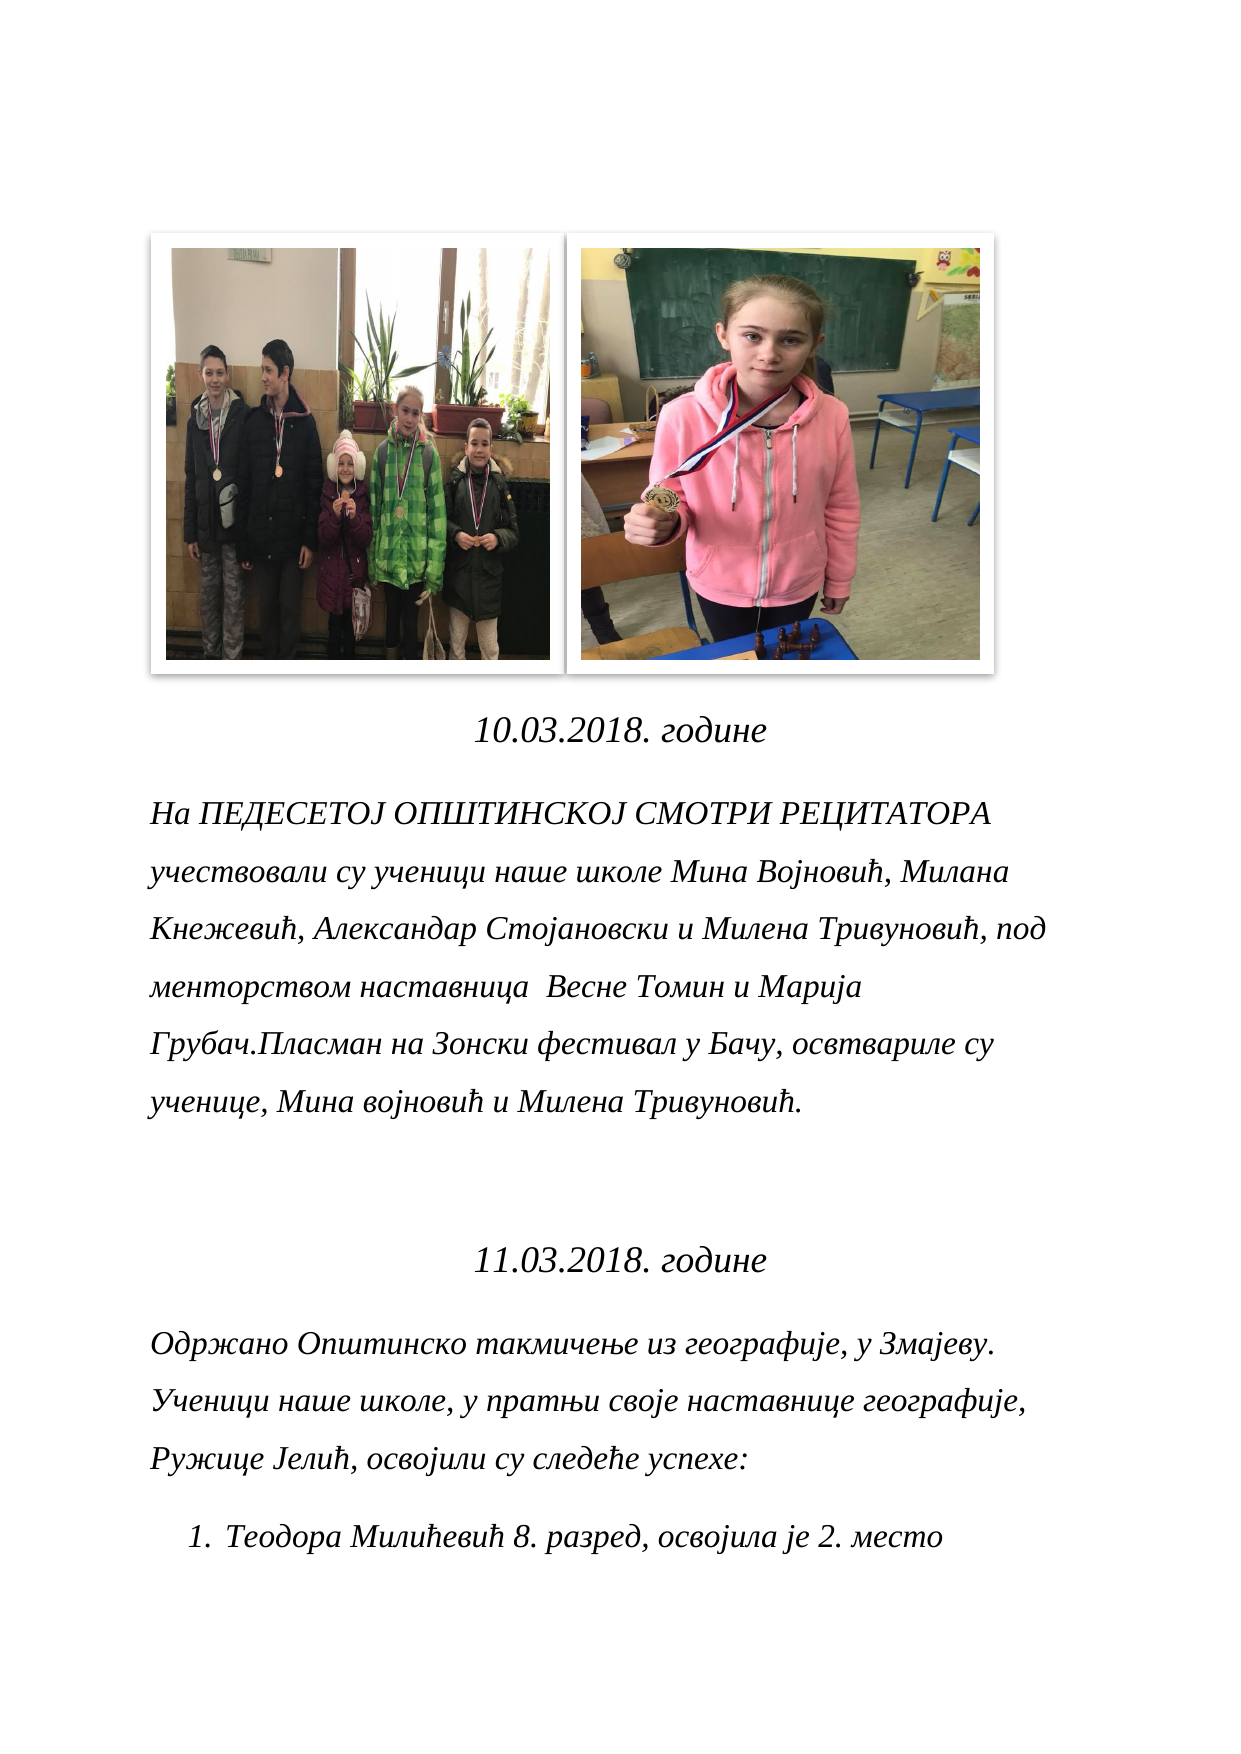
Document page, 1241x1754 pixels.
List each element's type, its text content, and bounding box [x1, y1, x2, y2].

picture [581, 248, 980, 660]
text На ПЕДЕСЕТОЈ ОПШТИНСКОЈ СМОТРИ РЕЦИТАТОРА учествовали су ученици наше школе Мина Војновић, Милана Кнежевић, Александар Стојановски и Милена Тривуновић, под менторством наставница Весне Томин и Марија Грубач.Пласман на Зонски фестивал у Бачу, освтвариле су ученице, Мина војновић и Милена Тривуновић. [150, 793, 1090, 1119]
text 11.03.2018. године [150, 1238, 1090, 1281]
text 10.03.2018. године [150, 708, 1090, 751]
picture [166, 248, 550, 660]
text Одржано Општинско такмичење из географије, у Змајеву. Ученици наше школе, у пратњи своје наставнице географије, Ружице Јелић, освојили су следеће успехе: [150, 1323, 1090, 1476]
list Теодора Милићевић 8. разред, освојила је 2. место [187, 1516, 1090, 1555]
